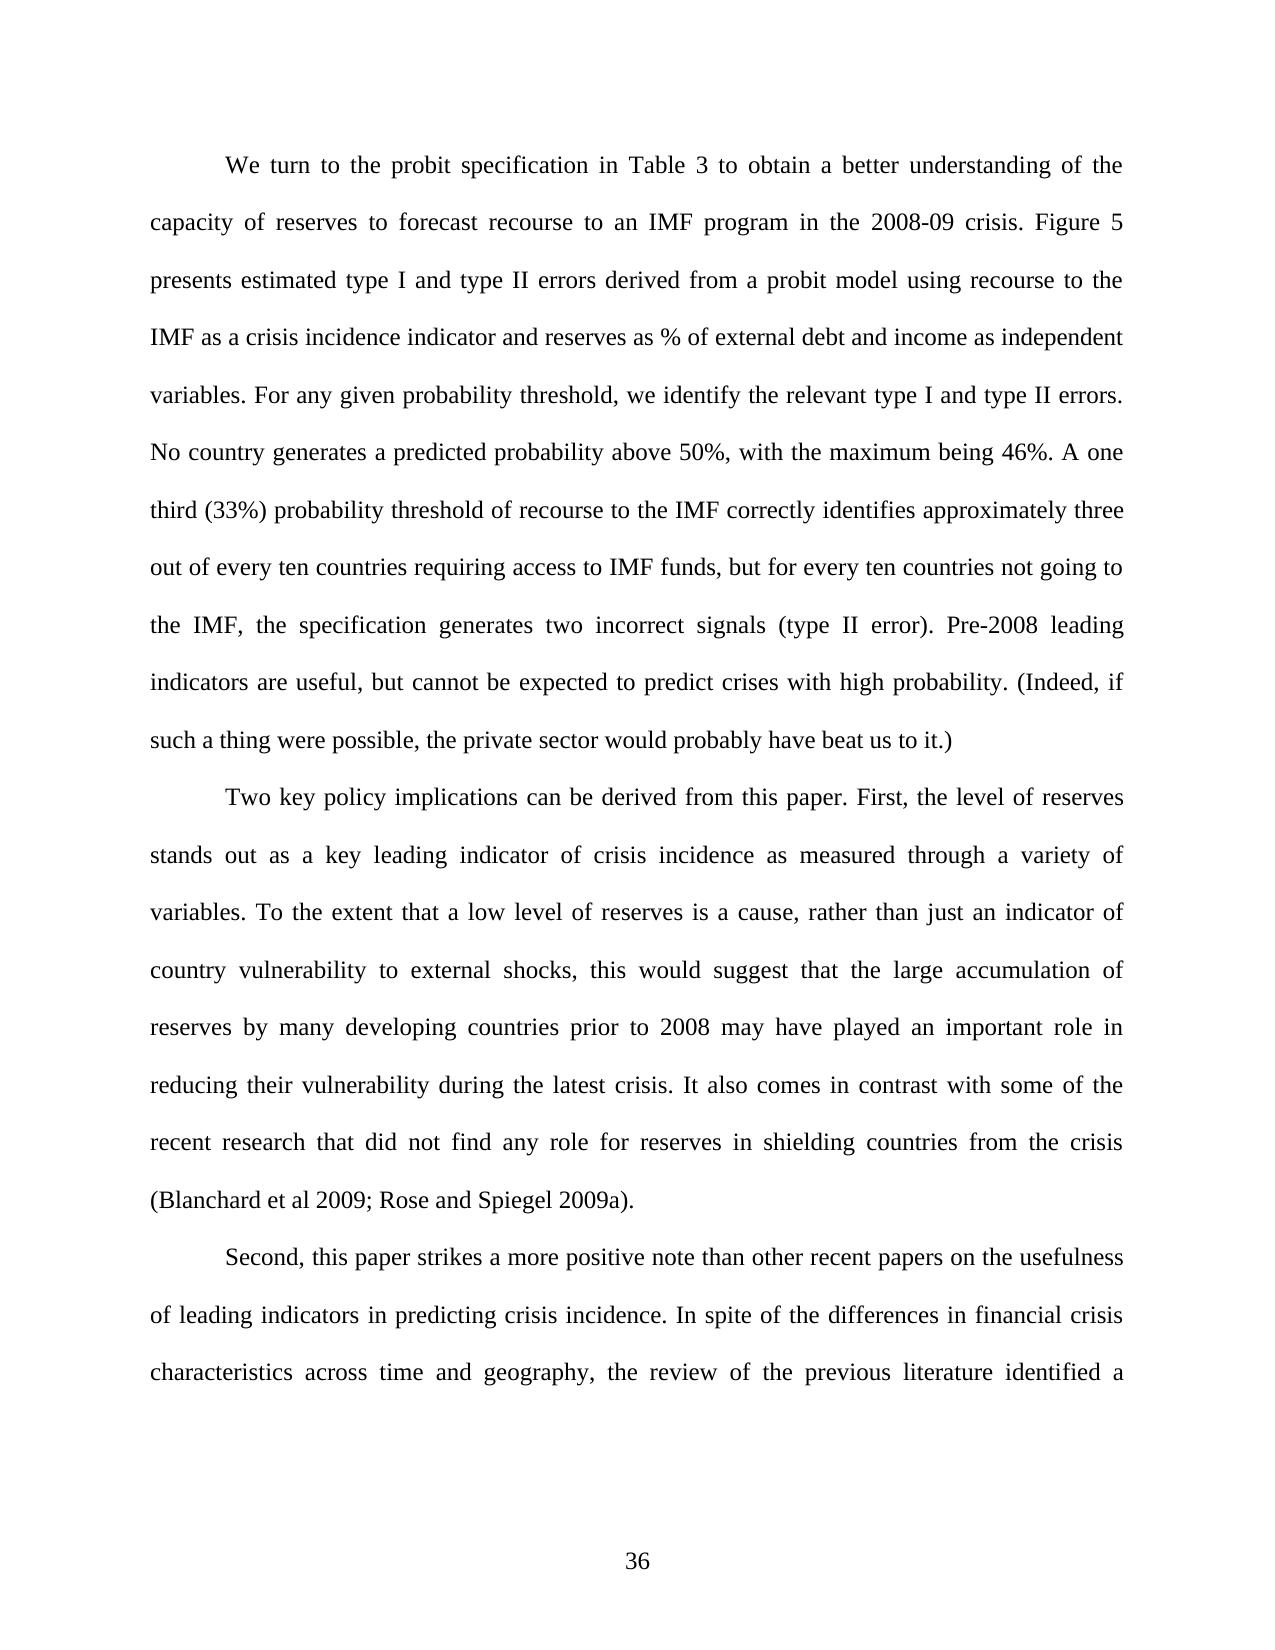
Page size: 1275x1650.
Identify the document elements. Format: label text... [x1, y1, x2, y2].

text We turn to the probit specification in Table 3 to obtain a better understanding of the capacity of reserves to forecast recourse to an IMF program in the 2008-09 crisis. Figure 5 presents estimated type I and type II errors derived from a probit model using recourse to the IMF as a crisis incidence indicator and reserves as % of external debt and income as independent variables. For any given probability threshold, we identify the relevant type I and type II errors. No country generates a predicted probability above 50%, with the maximum being 46%. A one third (33%) probability threshold of recourse to the IMF correctly identifies approximately three out of every ten countries requiring access to IMF funds, but for every ten countries not going to the IMF, the specification generates two incorrect signals (type II error). Pre-2008 leading indicators are useful, but cannot be expected to predict crises with high probability. (Indeed, if such a thing were possible, the private sector would probably have beat us to it.) [150, 150, 1125, 754]
text Two key policy implications can be derived from this paper. First, the level of reserves stands out as a key leading indicator of crisis incidence as measured through a variety of variables. To the extent that a low level of reserves is a cause, rather than just an indicator of country vulnerability to external shocks, this would suggest that the large accumulation of reserves by many developing countries prior to 2008 may have played an important role in reducing their vulnerability during the latest crisis. It also comes in contrast with some of the recent research that did not find any role for reserves in shielding countries from the crisis (Blanchard et al 2009; Rose and Spiegel 2009a). [150, 782, 1125, 1214]
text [150, 1242, 1125, 1386]
